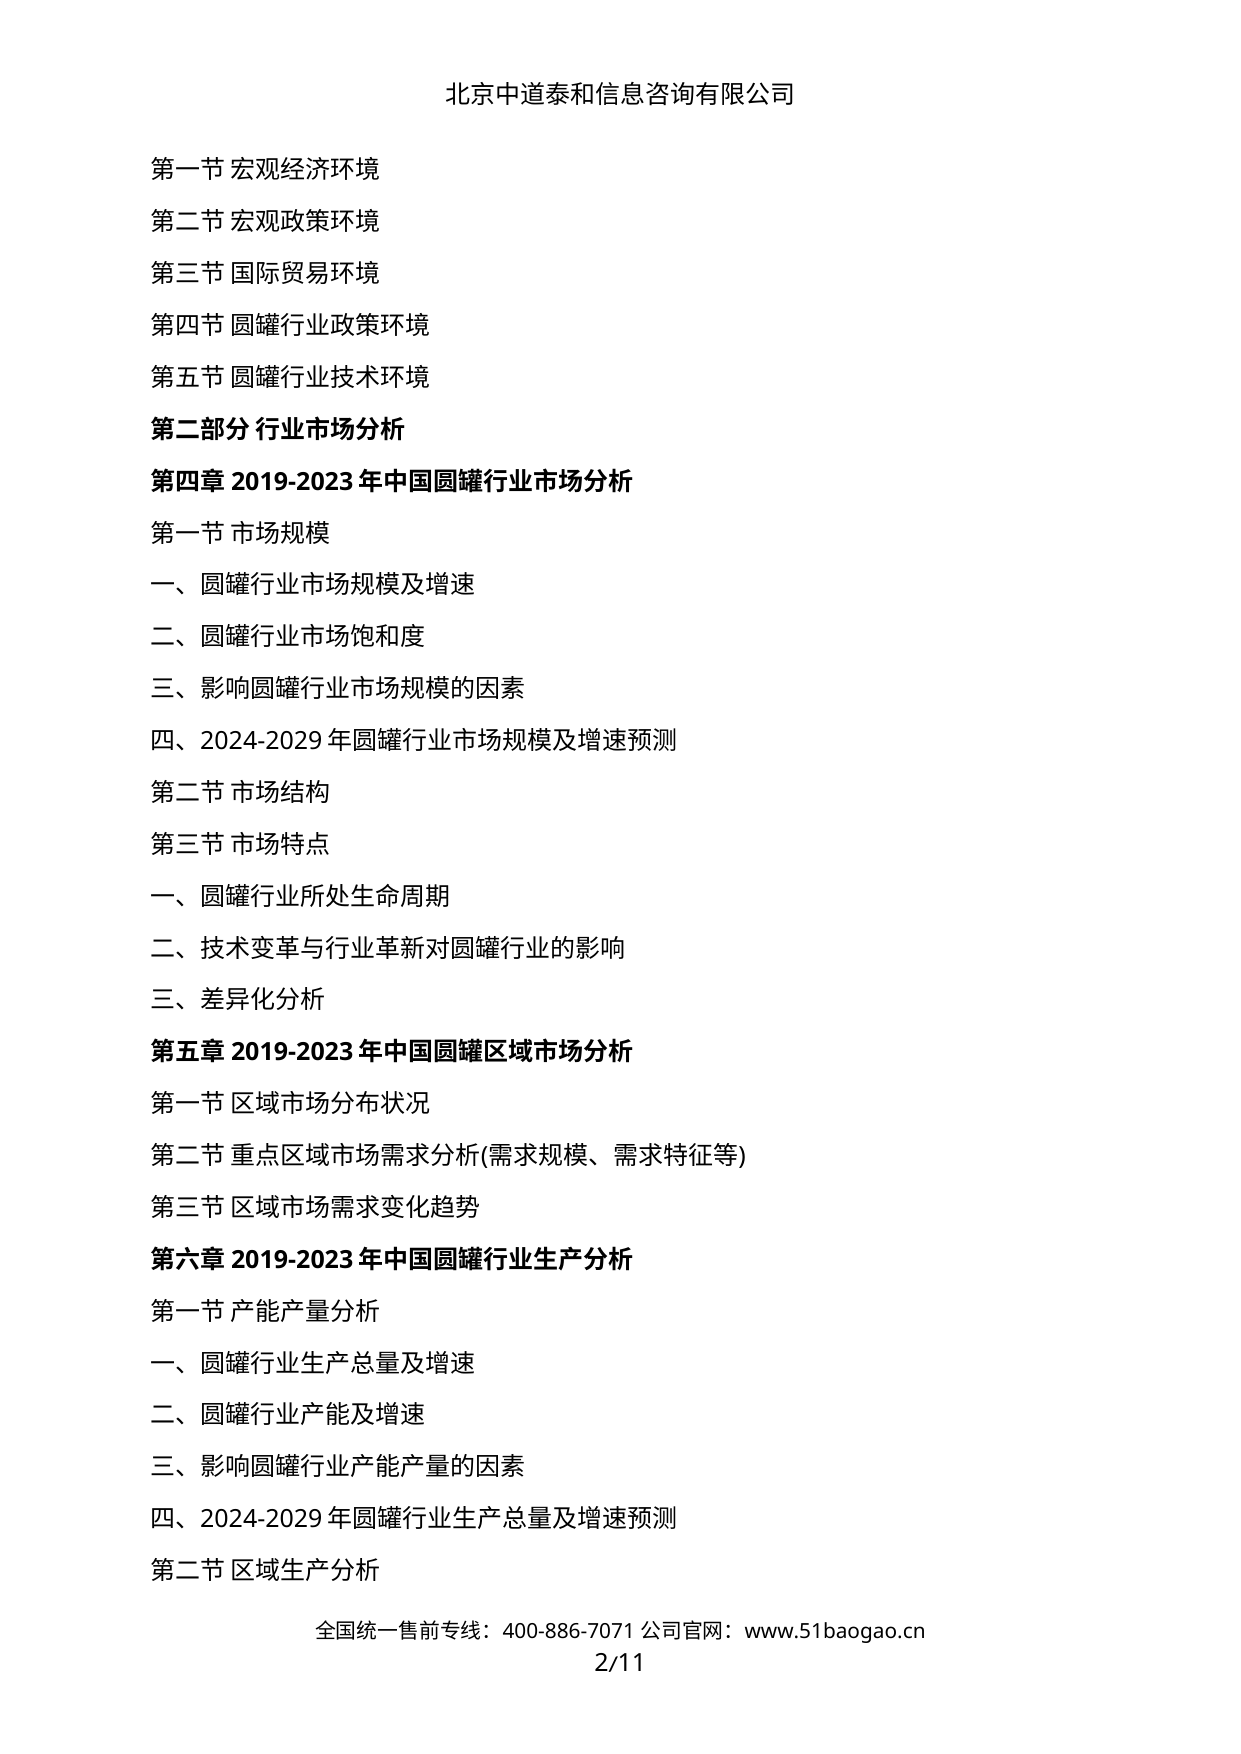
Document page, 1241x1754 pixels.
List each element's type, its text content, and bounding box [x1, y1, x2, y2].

text 第二节 宏观政策环境 [150, 202, 1090, 238]
text 三、影响圆罐行业产能产量的因素 [150, 1447, 1090, 1483]
text 二、技术变革与行业革新对圆罐行业的影响 [150, 928, 1090, 964]
text 第二节 市场结构 [150, 772, 1090, 809]
text 第四章 2019-2023年中国圆罐行业市场分析 [150, 461, 1090, 497]
text 四、2024-2029年圆罐行业生产总量及增速预测 [150, 1499, 1090, 1535]
text 第一节 产能产量分析 [150, 1291, 1090, 1327]
text 一、圆罐行业市场规模及增速 [150, 565, 1090, 601]
text 二、圆罐行业市场饱和度 [150, 617, 1090, 653]
text 第一节 宏观经济环境 [150, 150, 1090, 186]
text 三、影响圆罐行业市场规模的因素 [150, 669, 1090, 705]
text 第三节 区域市场需求变化趋势 [150, 1187, 1090, 1224]
text 第五章 2019-2023年中国圆罐区域市场分析 [150, 1032, 1090, 1068]
text 一、圆罐行业生产总量及增速 [150, 1343, 1090, 1379]
text 二、圆罐行业产能及增速 [150, 1395, 1090, 1431]
text 第二节 区域生产分析 [150, 1551, 1090, 1587]
text 第六章 2019-2023年中国圆罐行业生产分析 [150, 1239, 1090, 1276]
text 第五节 圆罐行业技术环境 [150, 357, 1090, 394]
text 第一节 市场规模 [150, 513, 1090, 549]
text 第二节 重点区域市场需求分析(需求规模、需求特征等) [150, 1136, 1090, 1172]
text 第三节 国际贸易环境 [150, 254, 1090, 290]
text 四、2024-2029年圆罐行业市场规模及增速预测 [150, 721, 1090, 757]
text 第一节 区域市场分布状况 [150, 1084, 1090, 1120]
text 第四节 圆罐行业政策环境 [150, 306, 1090, 342]
text 一、圆罐行业所处生命周期 [150, 876, 1090, 912]
text 三、差异化分析 [150, 980, 1090, 1016]
text 第三节 市场特点 [150, 824, 1090, 861]
text 第二部分 行业市场分析 [150, 409, 1090, 446]
